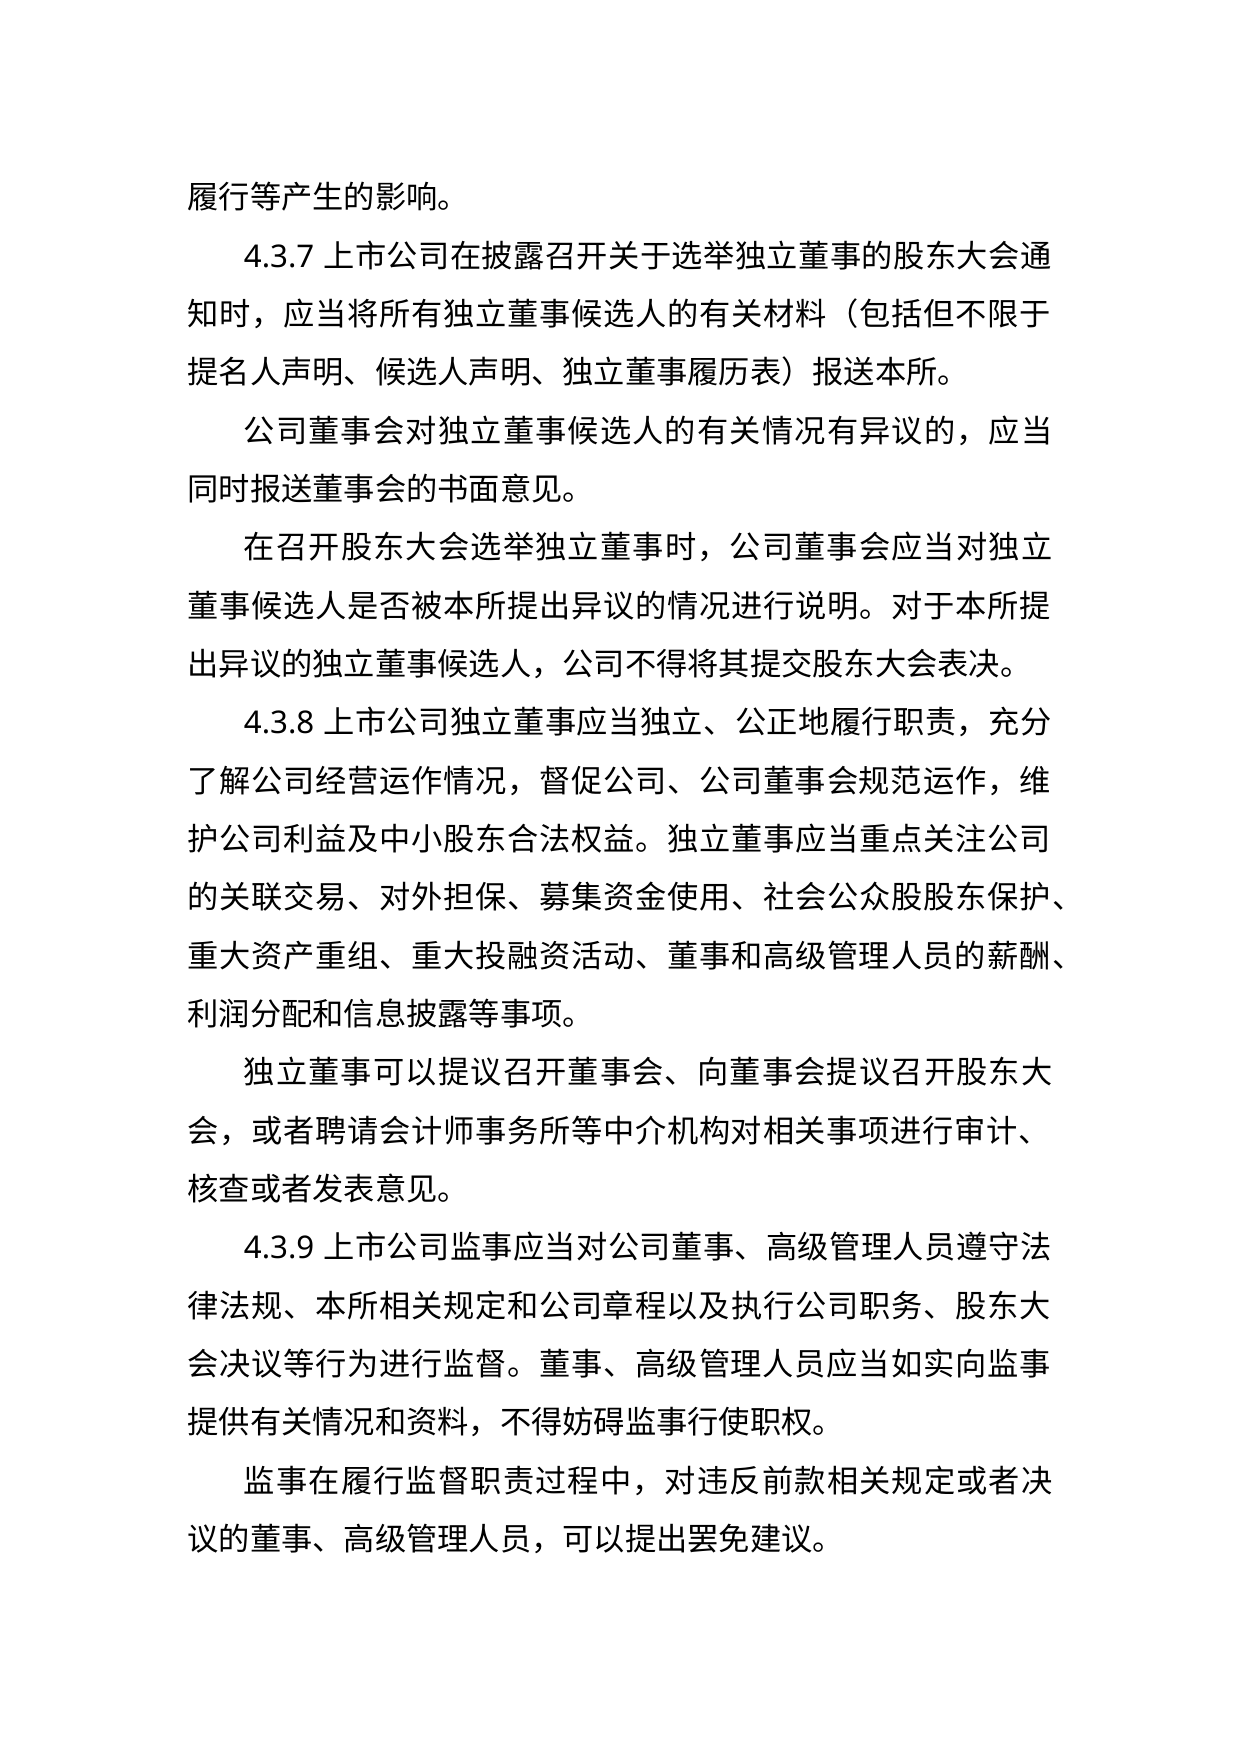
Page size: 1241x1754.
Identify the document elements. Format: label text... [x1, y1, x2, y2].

text 在召开股东大会选举独立董事时，公司董事会应当对独立董事候选人是否被本所提出异议的情况进行说明。对于本所提出异议的独立董事候选人，公司不得将其提交股东大会表决。 [187, 512, 1053, 687]
text 4.3.7 上市公司在披露召开关于选举独立董事的股东大会通知时，应当将所有独立董事候选人的有关材料（包括但不限于提名人声明、候选人声明、独立董事履历表）报送本所。 [187, 220, 1053, 395]
text 公司董事会对独立董事候选人的有关情况有异议的，应当同时报送董事会的书面意见。 [187, 395, 1053, 512]
text 4.3.9 上市公司监事应当对公司董事、高级管理人员遵守法律法规、本所相关规定和公司章程以及执行公司职务、股东大会决议等行为进行监督。董事、高级管理人员应当如实向监事提供有关情况和资料，不得妨碍监事行使职权。 [187, 1212, 1053, 1445]
text 4.3.8 上市公司独立董事应当独立、公正地履行职责，充分了解公司经营运作情况，督促公司、公司董事会规范运作，维护公司利益及中小股东合法权益。独立董事应当重点关注公司的关联交易、对外担保、募集资金使用、社会公众股股东保护、重大资产重组、重大投融资活动、董事和高级管理人员的薪酬、利润分配和信息披露等事项。 [187, 687, 1053, 1037]
text 监事在履行监督职责过程中，对违反前款相关规定或者决议的董事、高级管理人员，可以提出罢免建议。 [187, 1445, 1053, 1562]
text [187, 162, 1053, 220]
text 独立董事可以提议召开董事会、向董事会提议召开股东大会，或者聘请会计师事务所等中介机构对相关事项进行审计、核查或者发表意见。 [187, 1037, 1053, 1212]
